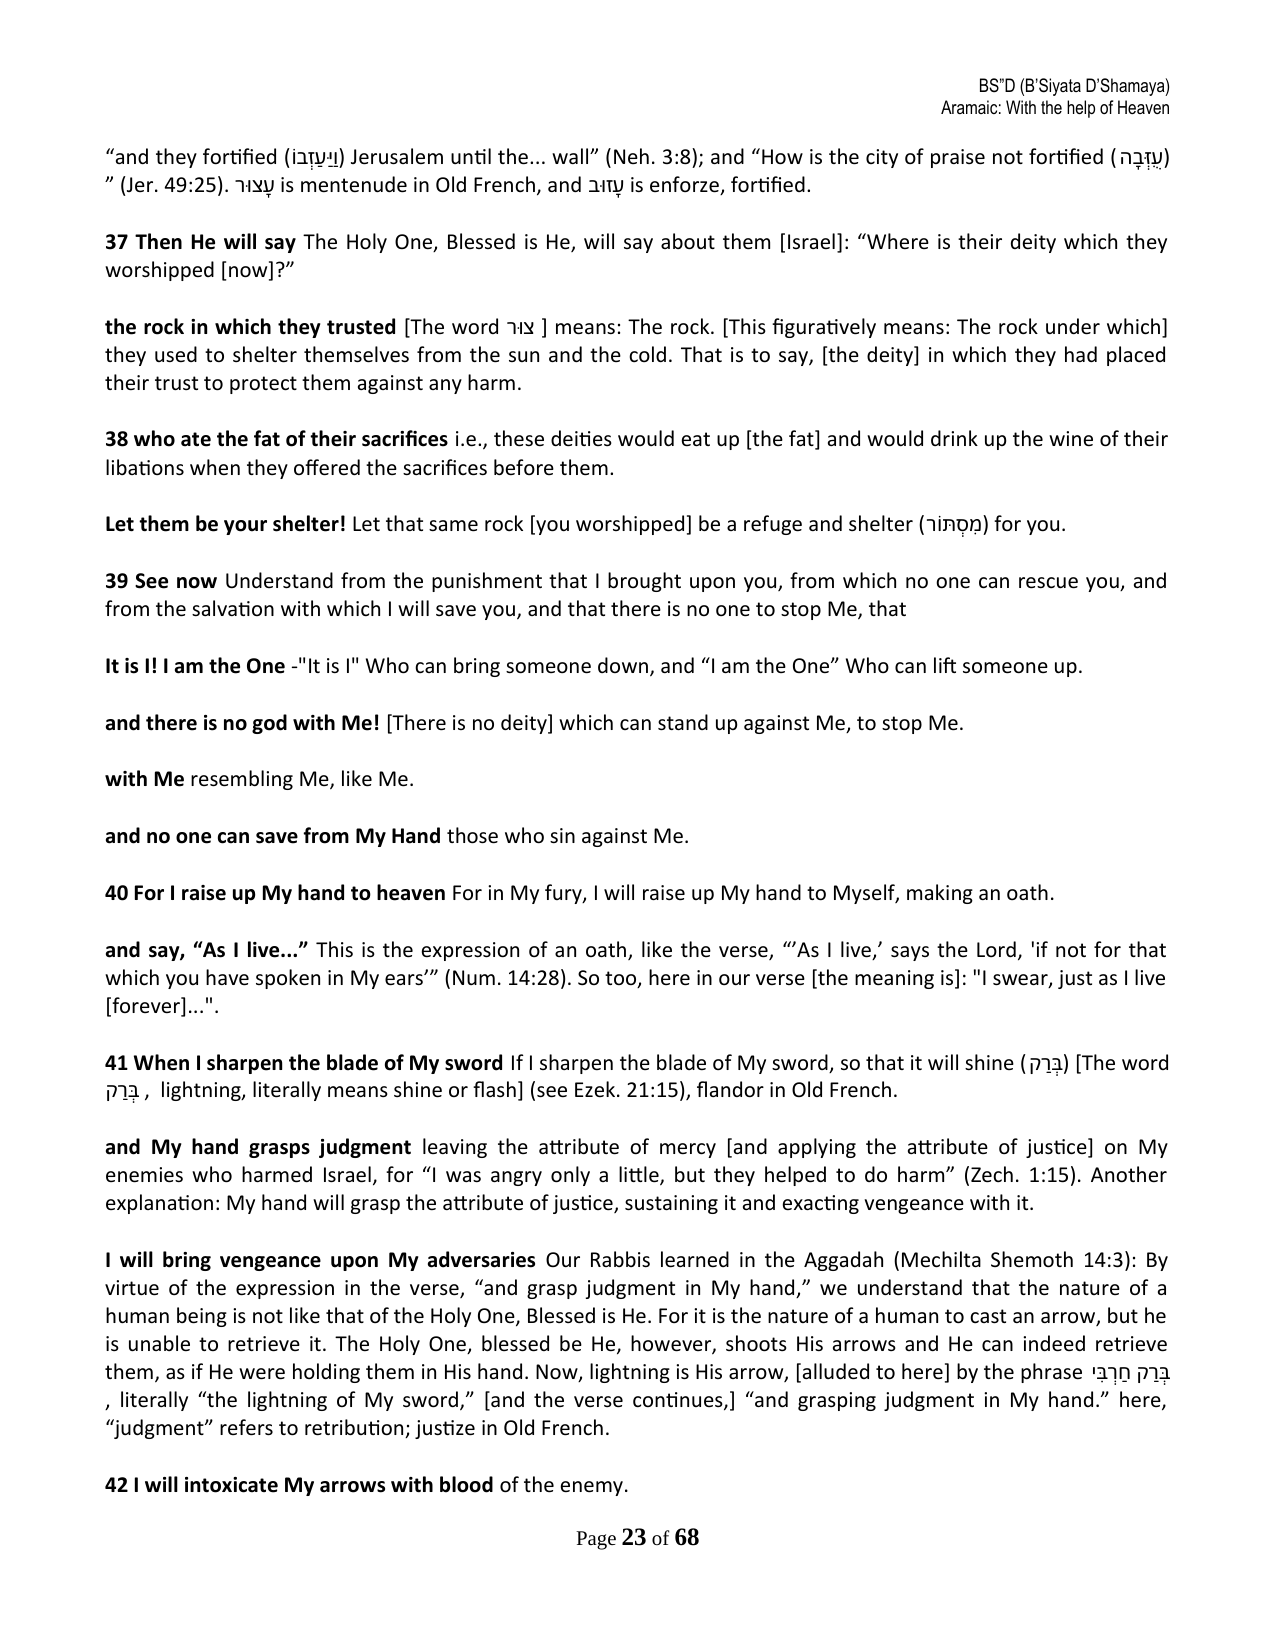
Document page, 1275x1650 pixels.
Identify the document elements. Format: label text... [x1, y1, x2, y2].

text 42 I will intoxicate My arrows with blood of the enemy. [105, 1470, 1170, 1498]
text and there is no god with Me! [There is no deity] which can stand up against Me, to stop Me. [105, 708, 1170, 736]
text I will bring vengeance upon My adversaries Our Rabbis learned in the Aggadah (Mechilta Shemoth 14:3): By virtue of the expression in the verse, “and grasp judgment in My hand,” we understand that the nature of a human being is not like that of the Holy One, Blessed is He. For it is the nature of a human to cast an arrow, but he is unable to retrieve it. The Holy One, blessed be He, however, shoots His arrows and He can indeed retrieve them, as if He were holding them in His hand. Now, lightning is His arrow, [alluded to here] by the phrase בְּרַק חַרְבִּי , literally “the lightning of My sword,” [and the verse continues,] “and grasping judgment in My hand.” here, “judgment” refers to retribution; justize in Old French. [105, 1245, 1170, 1441]
text 37 Then He will say The Holy One, Blessed is He, will say about them [Israel]: “Where is their deity which they worshipped [now]?” [105, 227, 1170, 283]
text with Me resembling Me, like Me. [105, 764, 1170, 792]
text 40 For I raise up My hand to heaven For in My fury, I will raise up My hand to Myself, making an oath. [105, 878, 1170, 906]
text 38 who ate the fat of their sacrifices i.e., these deities would eat up [the fat] and would drink up the wine of their libations when they offered the sacrifices before them. [105, 424, 1170, 481]
text 41 When I sharpen the blade of My sword If I sharpen the blade of My sword, so that it will shine (בְּרַק) [The word בְּרַק , lightning, literally means shine or flash] (see Ezek. 21:15), flandor in Old French. [105, 1048, 1170, 1104]
text 39 See now Understand from the punishment that I brought upon you, from which no one can rescue you, and from the salvation with which I will save you, and that there is no one to stop Me, that [105, 566, 1170, 622]
text and My hand grasps judgment leaving the attribute of mercy [and applying the attribute of justice] on My enemies who harmed Israel, for “I was angry only a little, but they helped to do harm” (Zech. 1:15). Another explanation: My hand will grasp the attribute of justice, sustaining it and exacting vengeance with it. [105, 1132, 1170, 1216]
text It is I! I am the One -"It is I" Who can bring someone down, and “I am the One” Who can lift someone up. [105, 651, 1170, 679]
text Let them be your shelter! Let that same rock [you worshipped] be a refuge and shelter (מִסְתּוֹר) for you. [105, 509, 1170, 537]
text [105, 142, 1170, 198]
text and no one can save from My Hand those who sin against Me. [105, 821, 1170, 849]
text the rock in which they trusted [The word צוּר ] means: The rock. [This figuratively means: The rock under which] they used to shelter themselves from the sun and the cold. That is to say, [the deity] in which they had placed their trust to protect them against any harm. [105, 312, 1170, 396]
text and say, “As I live...” This is the expression of an oath, like the verse, “’As I live,’ says the Lord, 'if not for that which you have spoken in My ears’” (Num. 14:28). So too, here in our verse [the meaning is]: "I swear, just as I live [forever]...". [105, 935, 1170, 1019]
